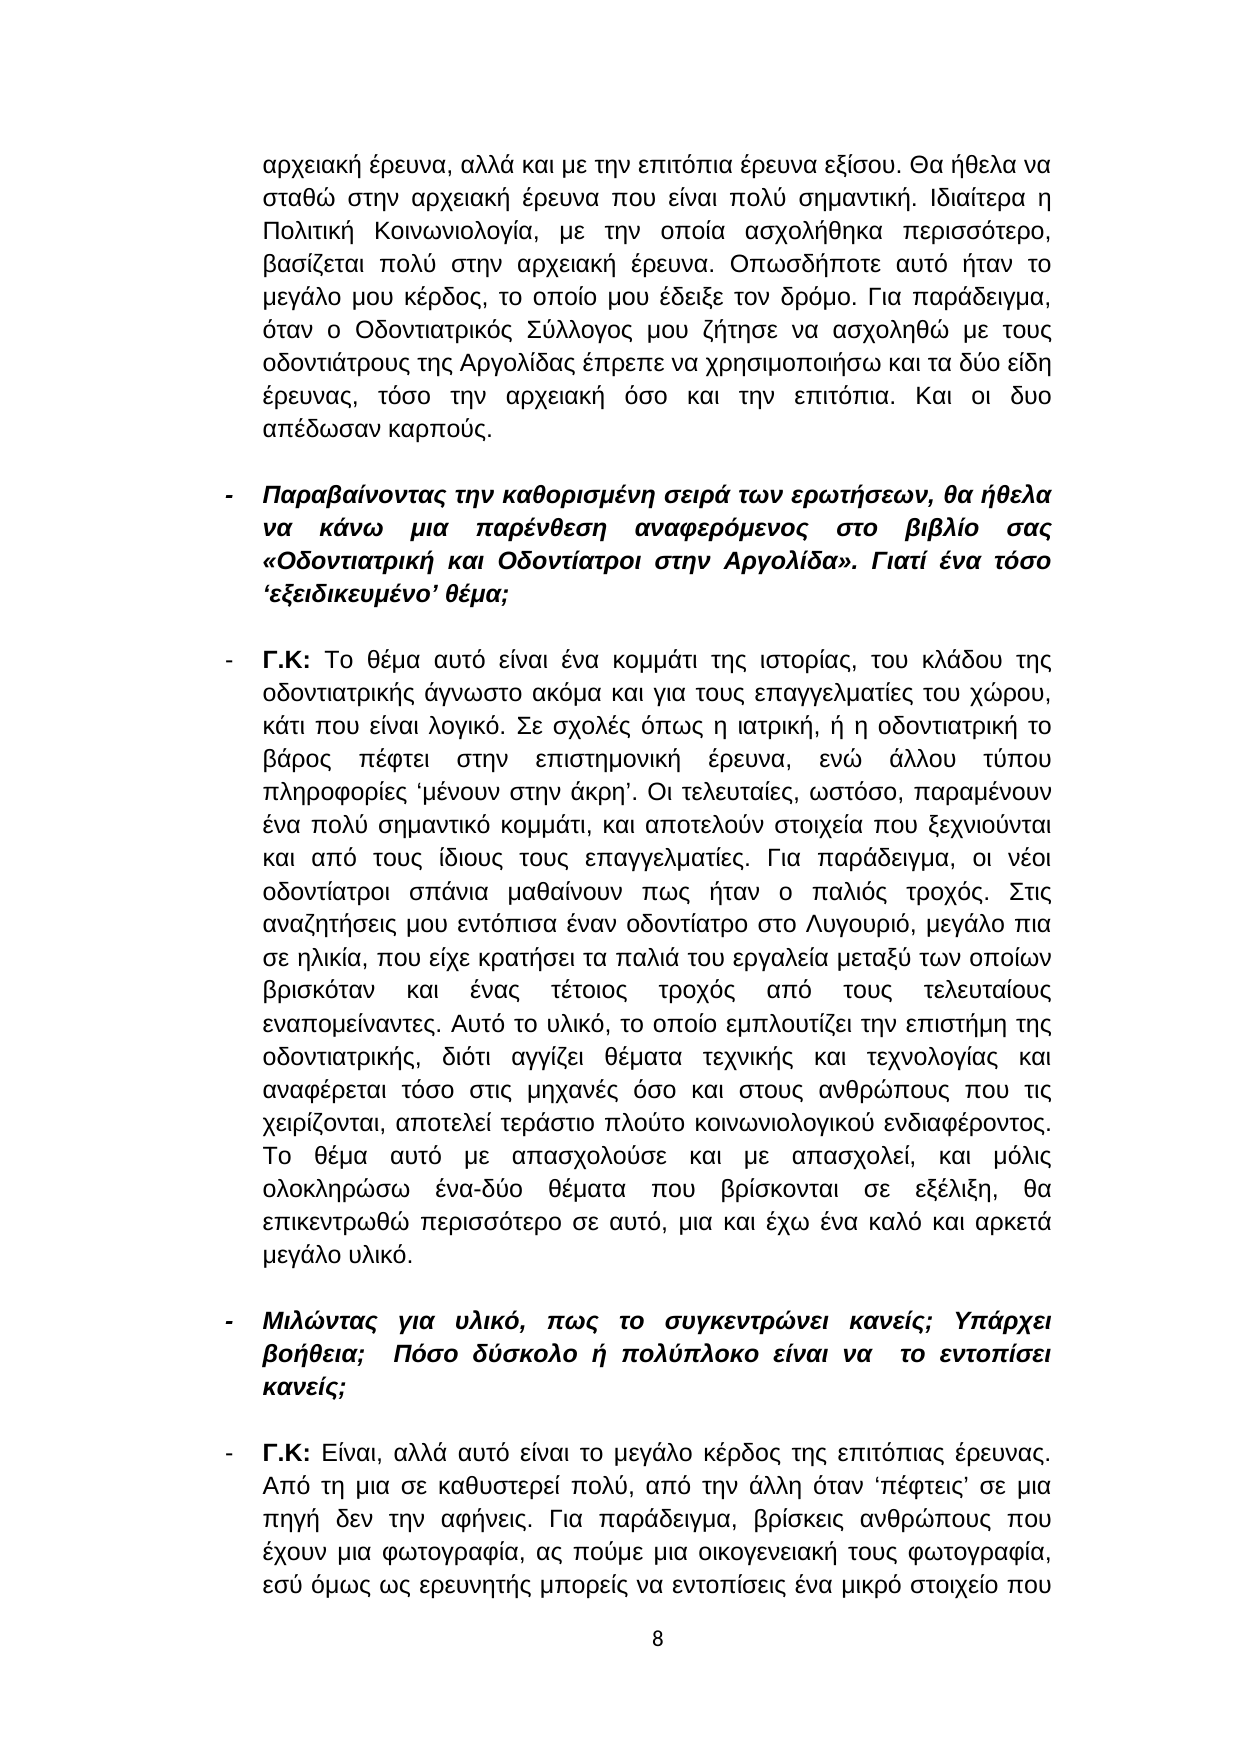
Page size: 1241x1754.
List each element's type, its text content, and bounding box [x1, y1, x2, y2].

list Παραβαίνοντας την καθορισμένη σειρά των ερωτήσεων, θα ήθελα να κάνω μια παρένθεση αναφερόμενος στο βιβλίο σας «Οδοντιατρική και Οδοντίατροι στην Αργολίδα». Γιατί ένα τόσο ‘εξειδικευμένο’ θέμα; [225, 480, 1053, 608]
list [225, 1438, 1053, 1599]
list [225, 150, 1053, 443]
list Γ.Κ: Το θέμα αυτό είναι ένα κομμάτι της ιστορίας, του κλάδου της οδοντιατρικής άγνωστο ακόμα και για τους επαγγελματίες του χώρου, κάτι που είναι λογικό. Σε σχολές όπως η ιατρική, ή η οδοντιατρική το βάρος πέφτει στην επιστημονική έρευνα, ενώ άλλου τύπου πληροφορίες ‘μένουν στην άκρη’. Οι τελευταίες, ωστόσο, παραμένουν ένα πολύ σημαντικό κομμάτι, και αποτελούν στοιχεία που ξεχνιούνται και από τους ίδιους τους επαγγελματίες. Για παράδειγμα, οι νέοι οδοντίατροι σπάνια μαθαίνουν πως ήταν ο παλιός τροχός. Στις αναζητήσεις μου εντόπισα έναν οδοντίατρο στο Λυγουριό, μεγάλο πια σε ηλικία, που είχε κρατήσει τα παλιά του εργαλεία μεταξύ των οποίων βρισκόταν και ένας τέτοιος τροχός από τους τελευταίους εναπομείναντες. Αυτό το υλικό, το οποίο εμπλουτίζει την επιστήμη της οδοντιατρικής, διότι αγγίζει θέματα τεχνικής και τεχνολογίας και αναφέρεται τόσο στις μηχανές όσο και στους ανθρώπους που τις χειρίζονται, αποτελεί τεράστιο πλούτο κοινωνιολογικού ενδιαφέροντος. Το θέμα αυτό με απασχολούσε και με απασχολεί, και μόλις ολοκληρώσω ένα-δύο θέματα που βρίσκονται σε εξέλιξη, θα επικεντρωθώ περισσότερο σε αυτό, μια και έχω ένα καλό και αρκετά μεγάλο υλικό. [225, 645, 1053, 1268]
list Μιλώντας για υλικό, πως το συγκεντρώνει κανείς; Υπάρχει βοήθεια; Πόσο δύσκολο ή πολύπλοκο είναι να το εντοπίσει κανείς; [225, 1306, 1053, 1401]
